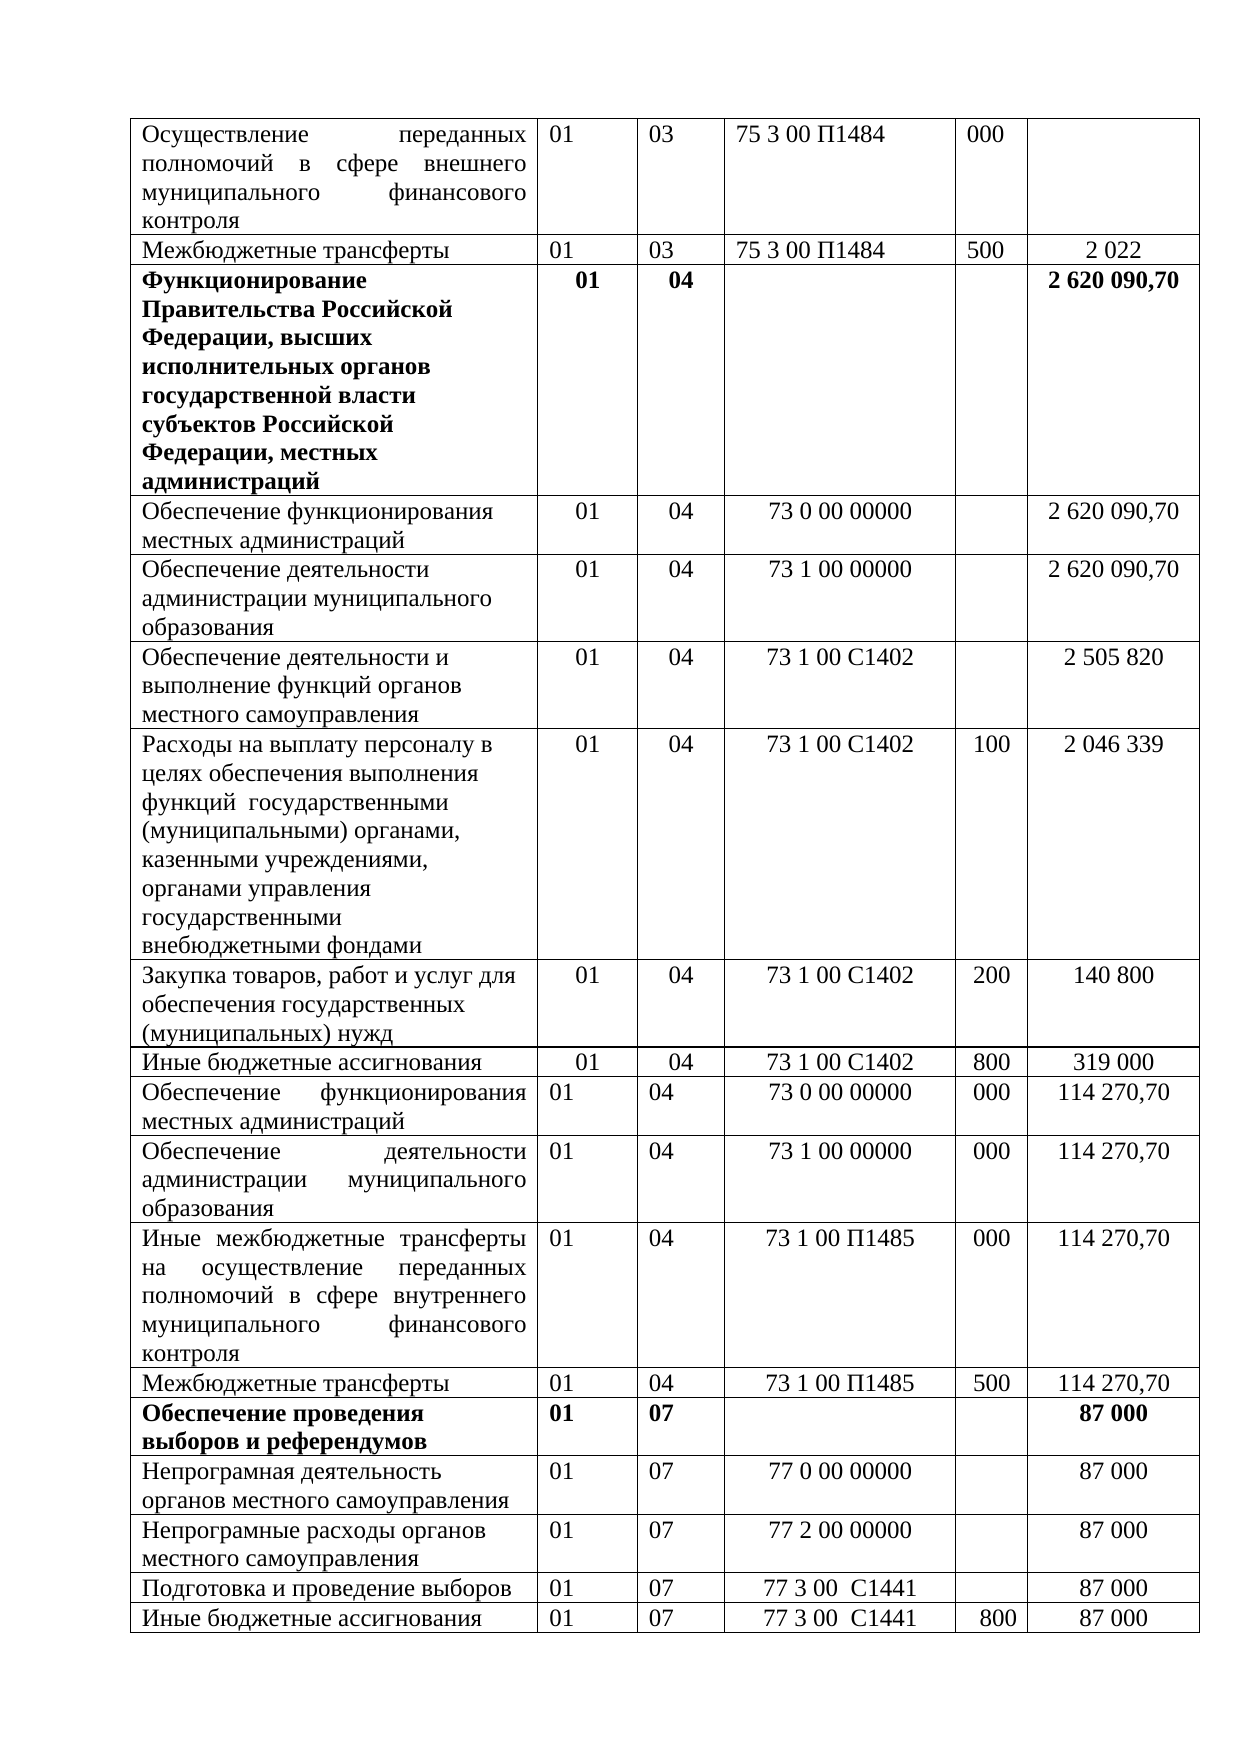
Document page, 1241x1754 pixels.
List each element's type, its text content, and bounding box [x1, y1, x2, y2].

table_cell [956, 1573, 1027, 1602]
table_cell [725, 265, 955, 495]
table_cell 77 0 00 00000 [725, 1456, 955, 1514]
table_cell [956, 1456, 1027, 1514]
table_cell 04 [638, 496, 724, 553]
table_cell Непрограмные расходы органов местного самоуправления [131, 1515, 537, 1572]
table_cell 01 [538, 265, 637, 495]
table_cell 01 [538, 119, 637, 234]
table_cell 73 1 00 П1485 [725, 1368, 955, 1397]
table_cell 73 0 00 00000 [725, 1077, 955, 1135]
table_cell [956, 1398, 1027, 1455]
table_cell 01 [538, 1398, 637, 1455]
table_cell 73 0 00 00000 [725, 496, 955, 553]
table_cell 01 [538, 555, 637, 641]
table_cell 01 [538, 235, 637, 264]
table_cell 01 [538, 1223, 637, 1367]
table_cell 01 [538, 496, 637, 553]
table_cell 140 800 [1028, 960, 1199, 1046]
table_cell [956, 555, 1027, 641]
table_cell 500 [956, 1368, 1027, 1397]
table_cell Иные бюджетные ассигнования [131, 1603, 537, 1632]
table_cell Обеспечение функционирования местных администраций [131, 496, 537, 553]
table_cell 114 270,70 [1028, 1368, 1199, 1397]
table_cell [1028, 119, 1199, 234]
table_cell 100 [956, 729, 1027, 959]
table_cell 000 [956, 119, 1027, 234]
table_cell [956, 496, 1027, 553]
table_cell 114 270,70 [1028, 1136, 1199, 1222]
table_cell Расходы на выплату персоналу в целях обеспечения выполнения функций государственными (муниципальными) органами, казенными учреждениями, органами управления государственными внебюджетными фондами [131, 729, 537, 959]
table_cell [956, 642, 1027, 728]
table_cell 04 [638, 1368, 724, 1397]
table_cell 01 [538, 1456, 637, 1514]
table_cell 03 [638, 235, 724, 264]
table_cell 07 [638, 1603, 724, 1632]
table_cell Функционирование Правительства Российской Федерации, высших исполнительных органов государственной власти субъектов Российской Федерации, местных администраций [131, 265, 537, 495]
table_cell Обеспечение проведения выборов и референдумов [131, 1398, 537, 1455]
table_cell 000 [956, 1136, 1027, 1222]
table_cell Обеспечение деятельности администрации муниципального образования [131, 1136, 537, 1222]
table_cell 01 [538, 1573, 637, 1602]
table_cell 2 022 [1028, 235, 1199, 264]
table_cell Обеспечение функционирования местных администраций [131, 1077, 537, 1135]
table_cell Подготовка и проведение выборов [131, 1573, 537, 1602]
table_cell 73 1 00 П1485 [725, 1223, 955, 1367]
table_cell 77 3 00 С1441 [725, 1603, 955, 1632]
table_cell Закупка товаров, работ и услуг для обеспечения государственных (муниципальных) нужд [131, 960, 537, 1046]
table_cell 04 [638, 729, 724, 959]
table_cell 01 [538, 960, 637, 1046]
table_cell 04 [638, 555, 724, 641]
table_cell 73 1 00 С1402 [725, 1048, 955, 1076]
table_cell 73 1 00 С1402 [725, 729, 955, 959]
table_cell 2 620 090,70 [1028, 265, 1199, 495]
table_cell 2 620 090,70 [1028, 496, 1199, 553]
table_cell 319 000 [1028, 1048, 1199, 1076]
table_cell 000 [956, 1077, 1027, 1135]
table_cell 07 [638, 1456, 724, 1514]
table_cell [956, 1515, 1027, 1572]
table_cell Межбюджетные трансферты [131, 1368, 537, 1397]
table_cell 75 3 00 П1484 [725, 235, 955, 264]
table_cell 01 [538, 1515, 637, 1572]
table_cell 87 000 [1028, 1398, 1199, 1455]
table_cell 75 3 00 П1484 [725, 119, 955, 234]
table_cell 87 000 [1028, 1573, 1199, 1602]
table_cell 73 1 00 С1402 [725, 642, 955, 728]
table_cell 04 [638, 1048, 724, 1076]
table_cell 01 [538, 1136, 637, 1222]
table_cell 04 [638, 265, 724, 495]
table_cell 04 [638, 1223, 724, 1367]
table_cell Обеспечение деятельности администрации муниципального образования [131, 555, 537, 641]
table_cell 73 1 00 00000 [725, 1136, 955, 1222]
table_cell 04 [638, 1136, 724, 1222]
table_cell 114 270,70 [1028, 1077, 1199, 1135]
table_cell 77 3 00 С1441 [725, 1573, 955, 1602]
table_cell 04 [638, 1077, 724, 1135]
table_cell 01 [538, 729, 637, 959]
table_cell 114 270,70 [1028, 1223, 1199, 1367]
table_cell 73 1 00 С1402 [725, 960, 955, 1046]
table_cell Осуществление переданных полномочий в сфере внешнего муниципального финансового контроля [131, 119, 537, 234]
table_cell 01 [538, 642, 637, 728]
table_cell Непрограмная деятельность органов местного самоуправления [131, 1456, 537, 1514]
table_cell 87 000 [1028, 1515, 1199, 1572]
table_cell Межбюджетные трансферты [131, 235, 537, 264]
table_cell 200 [956, 960, 1027, 1046]
table_cell [725, 1398, 955, 1455]
table_cell 2 046 339 [1028, 729, 1199, 959]
table_cell 04 [638, 960, 724, 1046]
table_cell 500 [956, 235, 1027, 264]
table_cell 87 000 [1028, 1603, 1199, 1632]
table_cell 07 [638, 1398, 724, 1455]
table_cell [956, 265, 1027, 495]
table_cell Иные межбюджетные трансферты на осуществление переданных полномочий в сфере внутреннего муниципального финансового контроля [131, 1223, 537, 1367]
table_cell 01 [538, 1368, 637, 1397]
table_cell 01 [538, 1603, 637, 1632]
table_cell 800 [956, 1603, 1027, 1632]
table_cell 01 [538, 1077, 637, 1135]
table_cell 2 620 090,70 [1028, 555, 1199, 641]
table_cell 77 2 00 00000 [725, 1515, 955, 1572]
table_cell 03 [638, 119, 724, 234]
table_cell 04 [638, 642, 724, 728]
table_cell 2 505 820 [1028, 642, 1199, 728]
table_cell Обеспечение деятельности и выполнение функций органов местного самоуправления [131, 642, 537, 728]
table_cell 07 [638, 1515, 724, 1572]
table_cell 87 000 [1028, 1456, 1199, 1514]
table_cell 07 [638, 1573, 724, 1602]
table_cell 01 [538, 1048, 637, 1076]
table_cell 800 [956, 1048, 1027, 1076]
table_cell Иные бюджетные ассигнования [131, 1048, 537, 1076]
table_cell 73 1 00 00000 [725, 555, 955, 641]
table_cell 000 [956, 1223, 1027, 1367]
